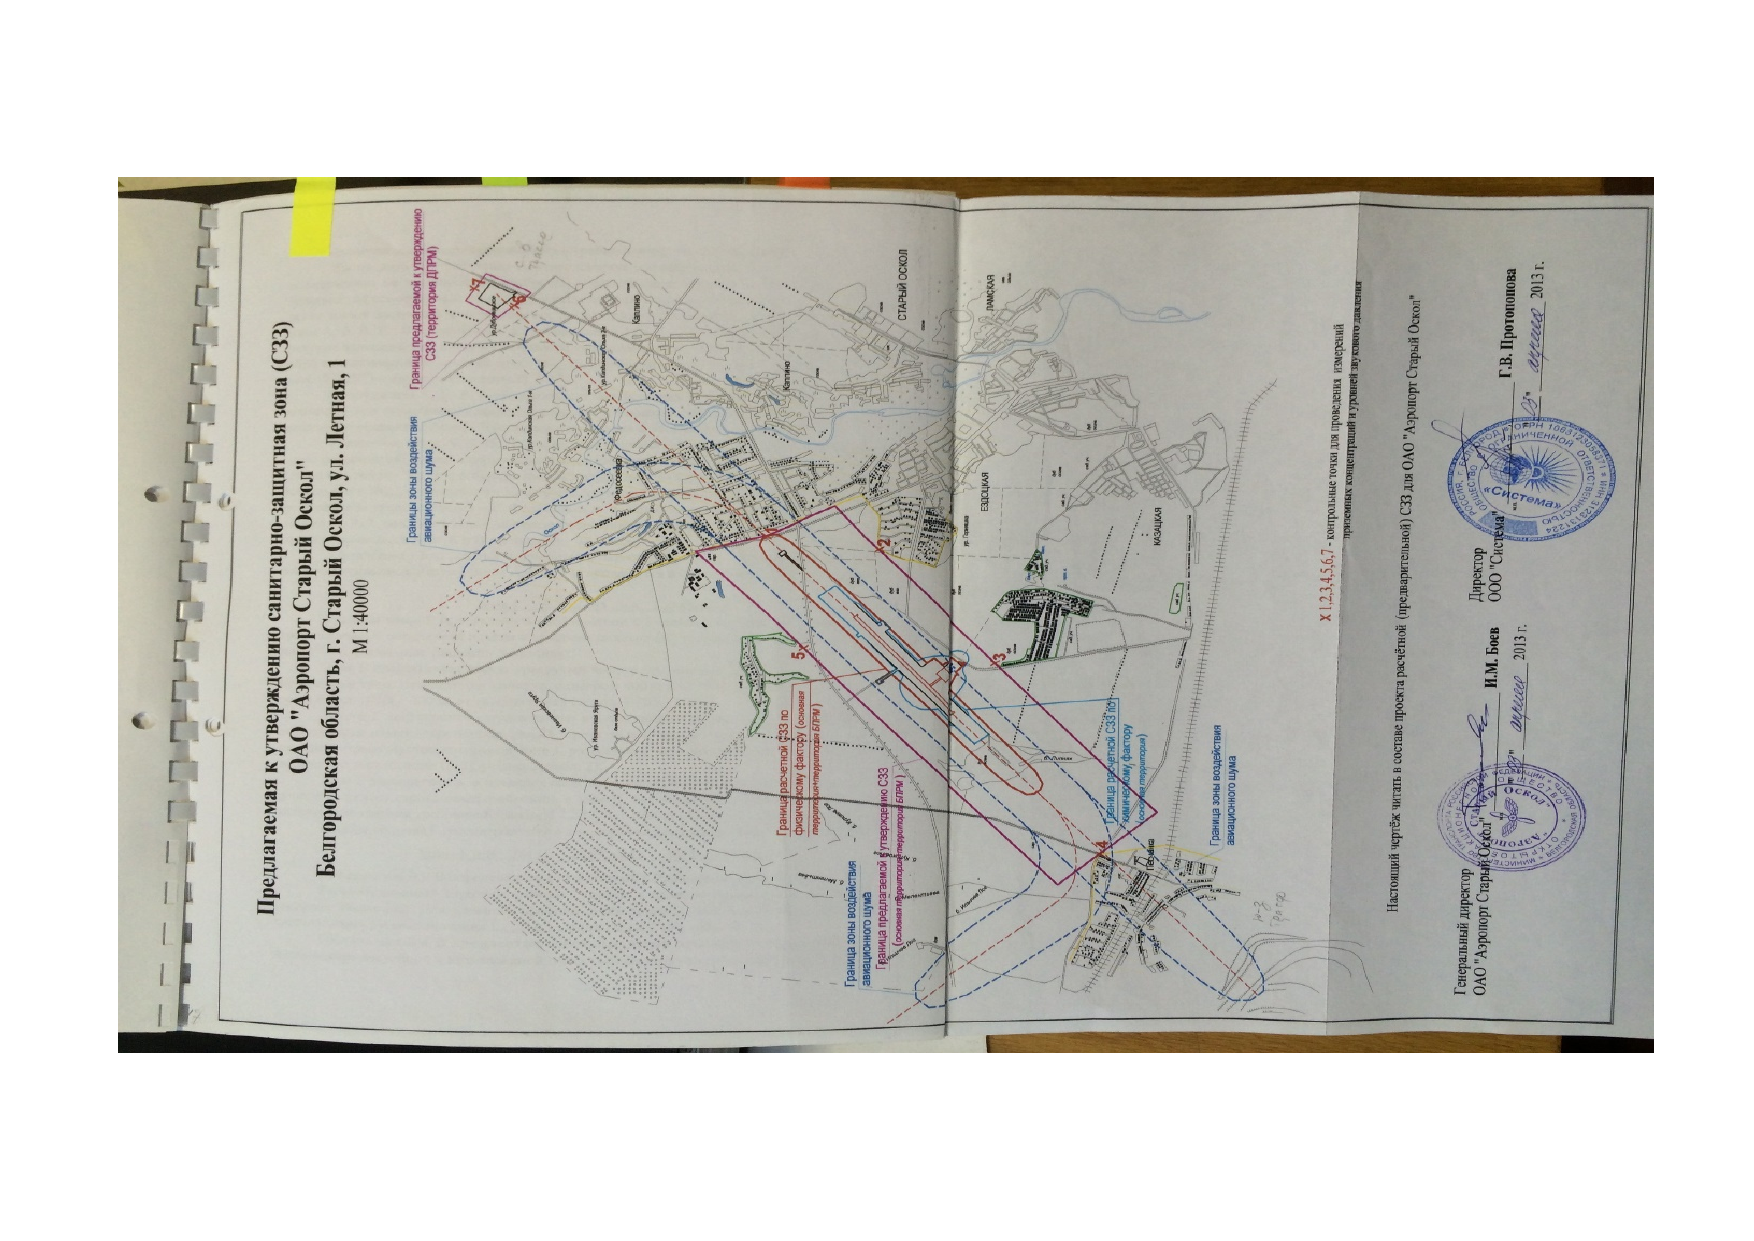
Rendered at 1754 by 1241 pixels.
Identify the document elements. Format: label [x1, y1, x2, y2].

picture [118, 177, 1654, 1053]
